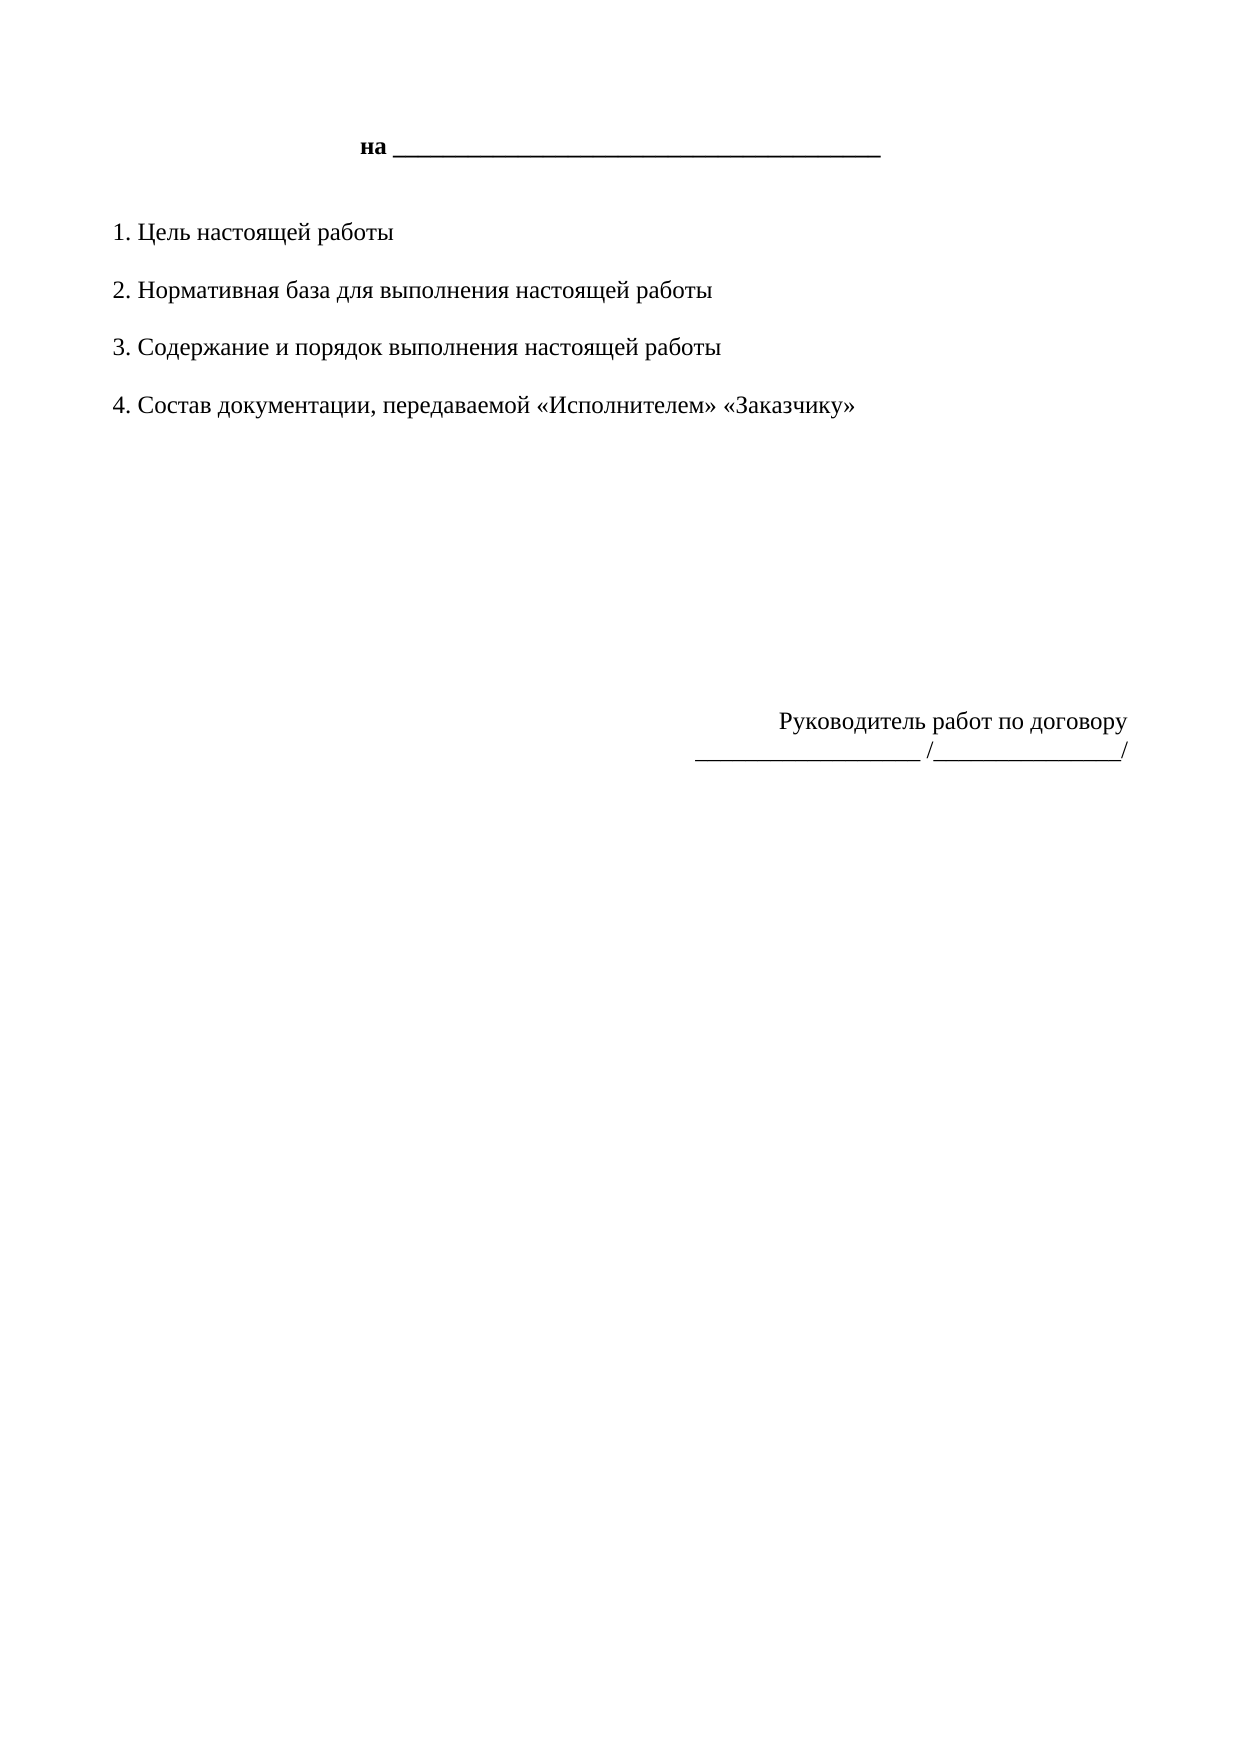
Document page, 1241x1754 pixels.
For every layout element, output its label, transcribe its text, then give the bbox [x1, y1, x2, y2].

text 3. Содержание и порядок выполнения настоящей работы [112, 332, 1128, 361]
text 2. Нормативная база для выполнения настоящей работы [112, 275, 1128, 303]
text 1. Цель настоящей работы [112, 217, 1128, 246]
text на _______________________________________ [112, 131, 1128, 160]
text Руководитель работ по договору [112, 706, 1128, 735]
text 4. Состав документации, передаваемой «Исполнителем» «Заказчику» [112, 390, 1128, 418]
text __________________ /_______________/ [112, 735, 1128, 763]
